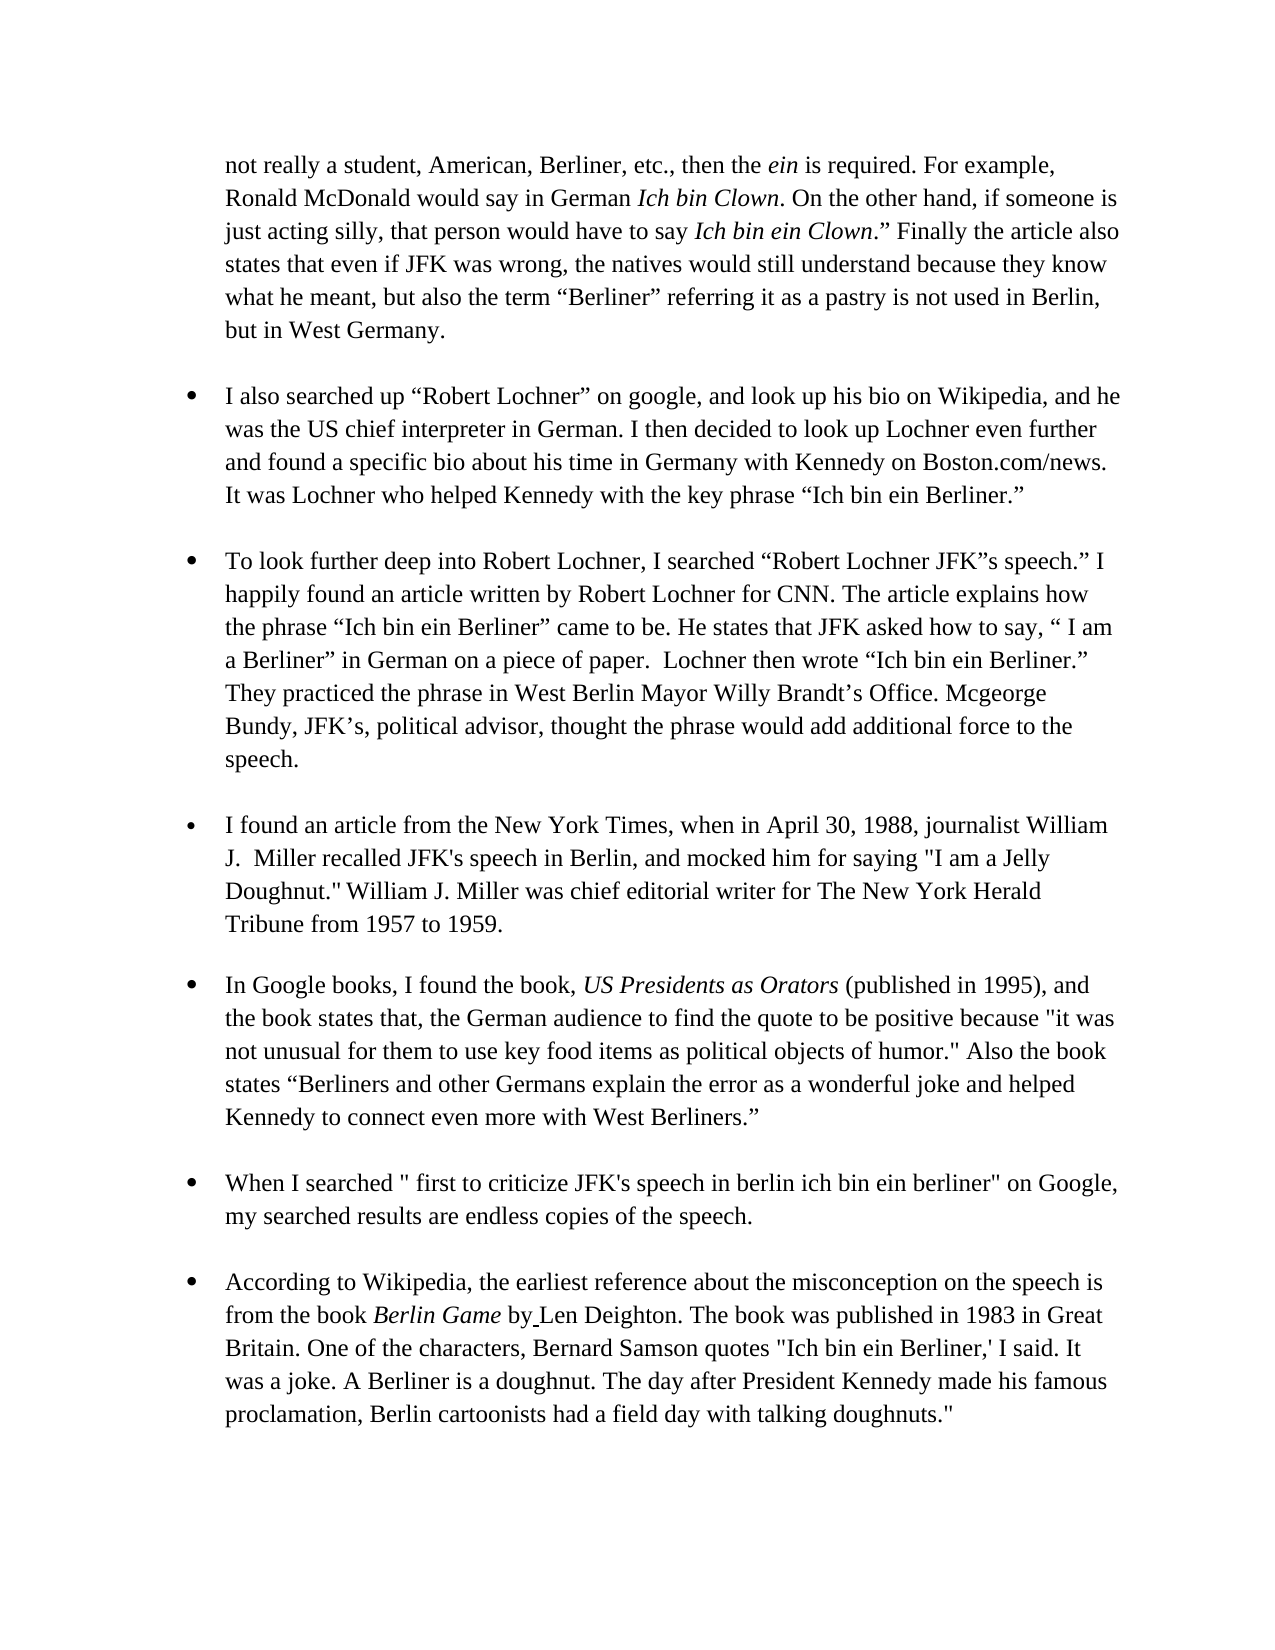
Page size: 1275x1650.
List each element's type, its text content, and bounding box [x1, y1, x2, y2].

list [187, 150, 1125, 344]
list In Google books, I found the book, US Presidents as Orators (published in 1995), and the book states that, the German audience to find the quote to be positive because "it was not unusual for them to use key food items as political objects of humor." Also the book states “Berliners and other Germans explain the error as a wonderful joke and helped Kennedy to connect even more with West Berliners.” [187, 970, 1125, 1131]
list When I searched " first to criticize JFK's speech in berlin ich bin ein berliner" on Google, my searched results are endless copies of the speech. [187, 1168, 1125, 1230]
list I found an article from the New York Times, when in April 30, 1988, journalist William J. Miller recalled JFK's speech in Berlin, and mocked him for saying "I am a Jelly Doughnut." William J. Miller was chief editorial writer for The New York Herald Tribune from 1957 to 1959. [187, 810, 1125, 938]
list I also searched up “Robert Lochner” on google, and look up his bio on Wikipedia, and he was the US chief interpreter in German. I then decided to look up Lochner even further and found a specific bio about his time in Germany with Kennedy on Boston.com/news. It was Lochner who helped Kennedy with the key phrase “Ich bin ein Berliner.” [187, 381, 1125, 542]
list To look further deep into Robert Lochner, I searched “Robert Lochner JFK”s speech.” I happily found an article written by Robert Lochner for CNN. The article explains how the phrase “Ich bin ein Berliner” came to be. He states that JFK asked how to say, “ I am a Berliner” in German on a piece of paper. Lochner then wrote “Ich bin ein Berliner.” They practiced the phrase in West Berlin Mayor Willy Brandt’s Office. Mcgeorge Bundy, JFK’s, political advisor, thought the phrase would add additional force to the speech. [187, 546, 1125, 806]
list According to Wikipedia, the earliest reference about the misconception on the speech is from the book Berlin Game by Len Deighton. The book was published in 1983 in Great Britain. One of the characters, Bernard Samson quotes "Ich bin ein Berliner,' I said. It was a joke. A Berliner is a doughnut. The day after President Kennedy made his famous proclamation, Berlin cartoonists had a field day with talking doughnuts." [187, 1267, 1125, 1428]
